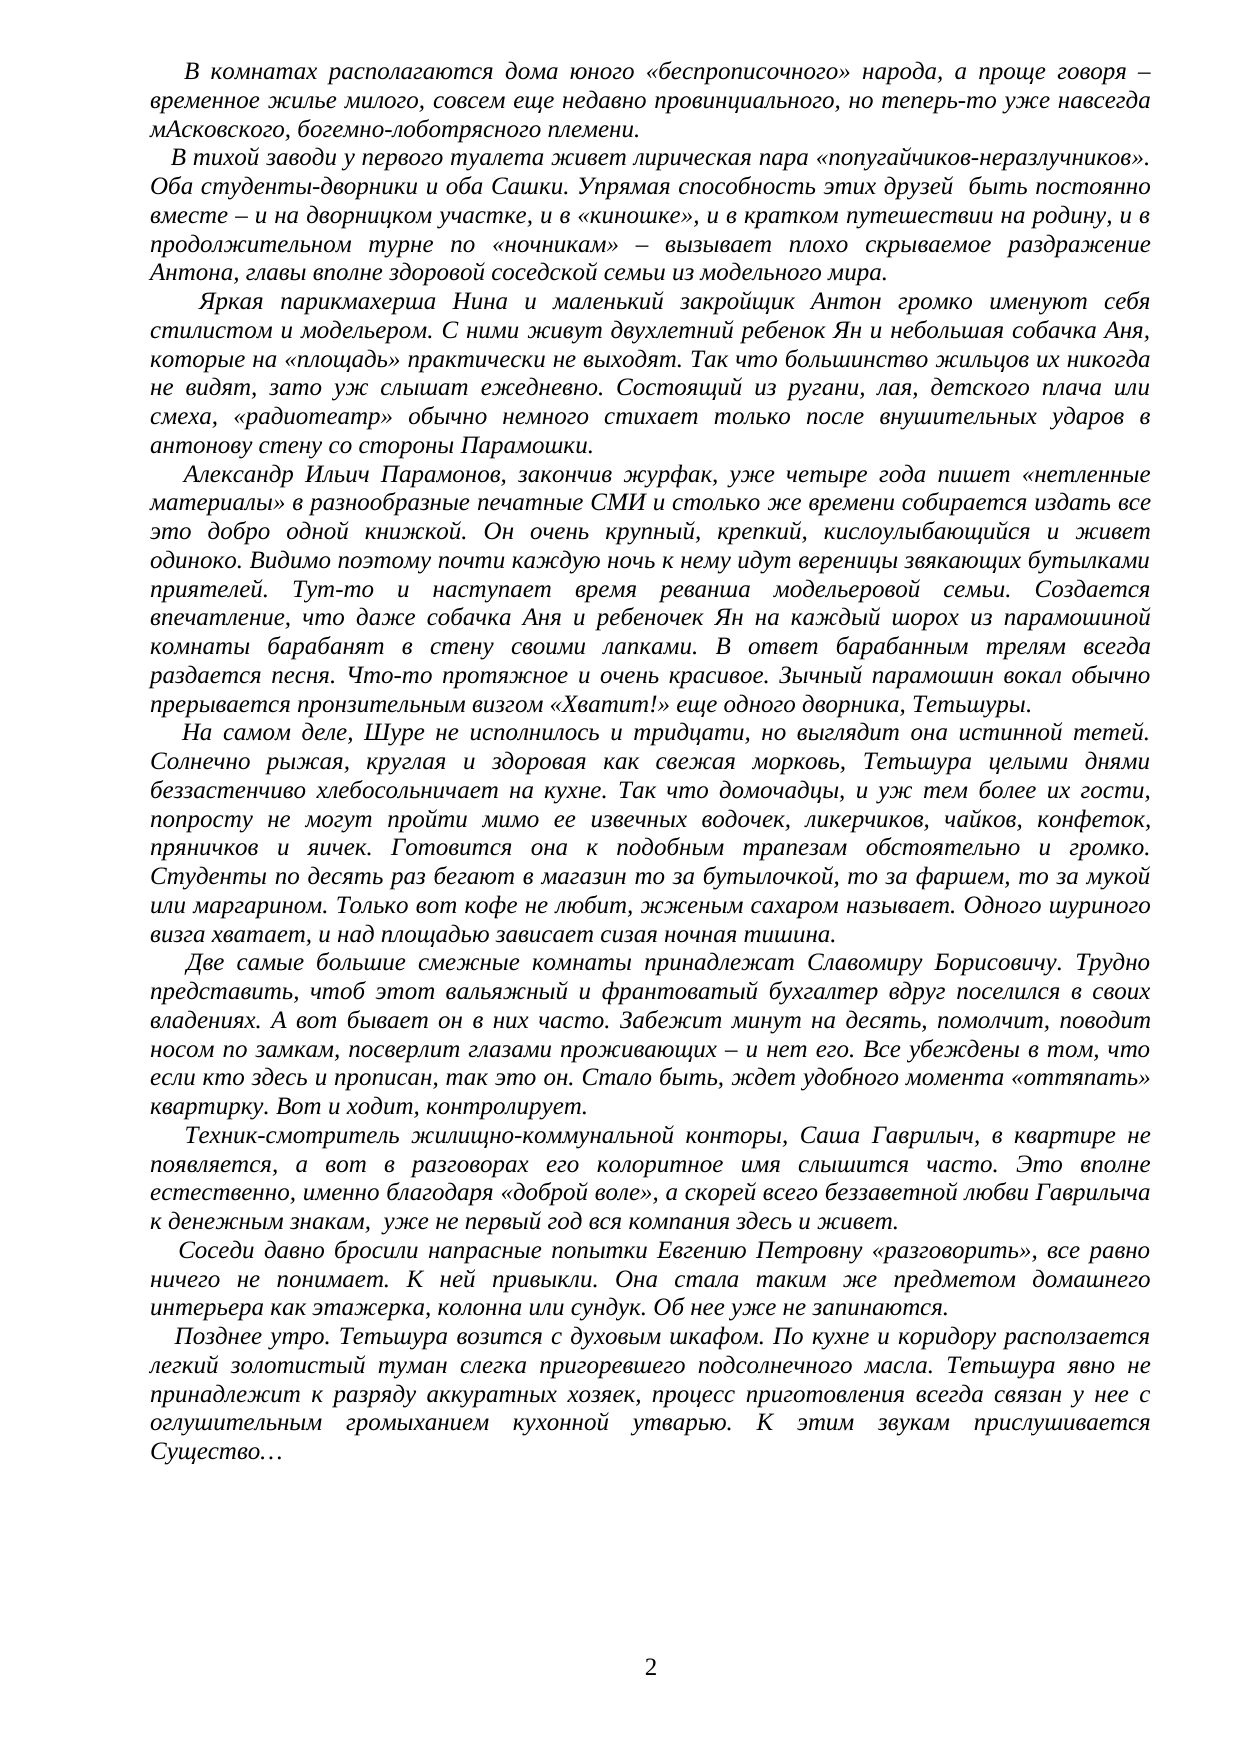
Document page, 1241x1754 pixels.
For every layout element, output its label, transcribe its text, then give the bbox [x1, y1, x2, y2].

text Две самые большие смежные комнаты принадлежат Славомиру Борисовичу. Трудно представить, чтоб этот вальяжный и франтоватый бухгалтер вдруг поселился в своих владениях. А вот бывает он в них часто. Забежит минут на десять, помолчит, поводит носом по замкам, посверлит глазами проживающих – и нет его. Все убеждены в том, что если кто здесь и прописан, так это он. Стало быть, ждет удобного момента «оттяпать» квартирку. Вот и ходит, контролирует. [150, 947, 1152, 1120]
text В комнатах располагаются дома юного «беспрописочного» народа, а проще говоря – временное жилье милого, совсем еще недавно провинциального, но теперь-то уже навсегда мАсковского, богемно-лоботрясного племени. [150, 56, 1152, 142]
text Позднее утро. Тетьшура возится с духовым шкафом. По кухне и коридору расползается легкий золотистый туман слегка пригоревшего подсолнечного масла. Тетьшура явно не принадлежит к разряду аккуратных хозяек, процесс приготовления всегда связан у нее с оглушительным громыханием кухонной утварью. К этим звукам прислушивается Существо… [150, 1321, 1152, 1465]
text Александр Ильич Парамонов, закончив журфак, уже четыре года пишет «нетленные материалы» в разнообразные печатные СМИ и столько же времени собирается издать все это добро одной книжкой. Он очень крупный, крепкий, кислоулыбающийся и живет одиноко. Видимо поэтому почти каждую ночь к нему идут вереницы звякающих бутылками приятелей. Тут-то и наступает время реванша модельеровой семьи. Создается впечатление, что даже собачка Аня и ребеночек Ян на каждый шорох из парамошиной комнаты барабанят в стену своими лапками. В ответ барабанным трелям всегда раздается песня. Что-то протяжное и очень красивое. Зычный парамошин вокал обычно прерывается пронзительным визгом «Хватит!» еще одного дворника, Тетьшуры. [150, 459, 1152, 717]
text На самом деле, Шуре не исполнилось и тридцати, но выглядит она истинной тетей. Солнечно рыжая, круглая и здоровая как свежая морковь, Тетьшура целыми днями беззастенчиво хлебосольничает на кухне. Так что домочадцы, и уж тем более их гости, попросту не могут пройти мимо ее извечных водочек, ликерчиков, чайков, конфеток, пряничков и яичек. Готовится она к подобным трапезам обстоятельно и громко. Студенты по десять раз бегают в магазин то за бутылочкой, то за фаршем, то за мукой или маргарином. Только вот кофе не любит, жженым сахаром называет. Одного шуриного визга хватает, и над площадью зависает сизая ночная тишина. [150, 717, 1152, 947]
text Яркая парикмахерша Нина и маленький закройщик Антон громко именуют себя стилистом и модельером. С ними живут двухлетний ребенок Ян и небольшая собачка Аня, которые на «площадь» практически не выходят. Так что большинство жильцов их никогда не видят, зато уж слышат ежедневно. Состоящий из ругани, лая, детского плача или смеха, «радиотеатр» обычно немного стихает только после внушительных ударов в антонову стену со стороны Парамошки. [150, 286, 1152, 459]
text Техник-смотритель жилищно-коммунальной конторы, Саша Гаврилыч, в квартире не появляется, а вот в разговорах его колоритное имя слышится часто. Это вполне естественно, именно благодаря «доброй воле», а скорей всего беззаветной любви Гаврилыча к денежным знакам, уже не первый год вся компания здесь и живет. [150, 1120, 1152, 1235]
text Соседи давно бросили напрасные попытки Евгению Петровну «разговорить», все равно ничего не понимает. К ней привыкли. Она стала таким же предметом домашнего интерьера как этажерка, колонна или сундук. Об нее уже не запинаются. [150, 1235, 1152, 1321]
text В тихой заводи у первого туалета живет лирическая пара «попугайчиков-неразлучников». Оба студенты-дворники и оба Сашки. Упрямая способность этих друзей быть постоянно вместе – и на дворницком участке, и в «киношке», и в кратком путешествии на родину, и в продолжительном турне по «ночникам» – вызывает плохо скрываемое раздражение Антона, главы вполне здоровой соседской семьи из модельного мира. [150, 142, 1152, 286]
